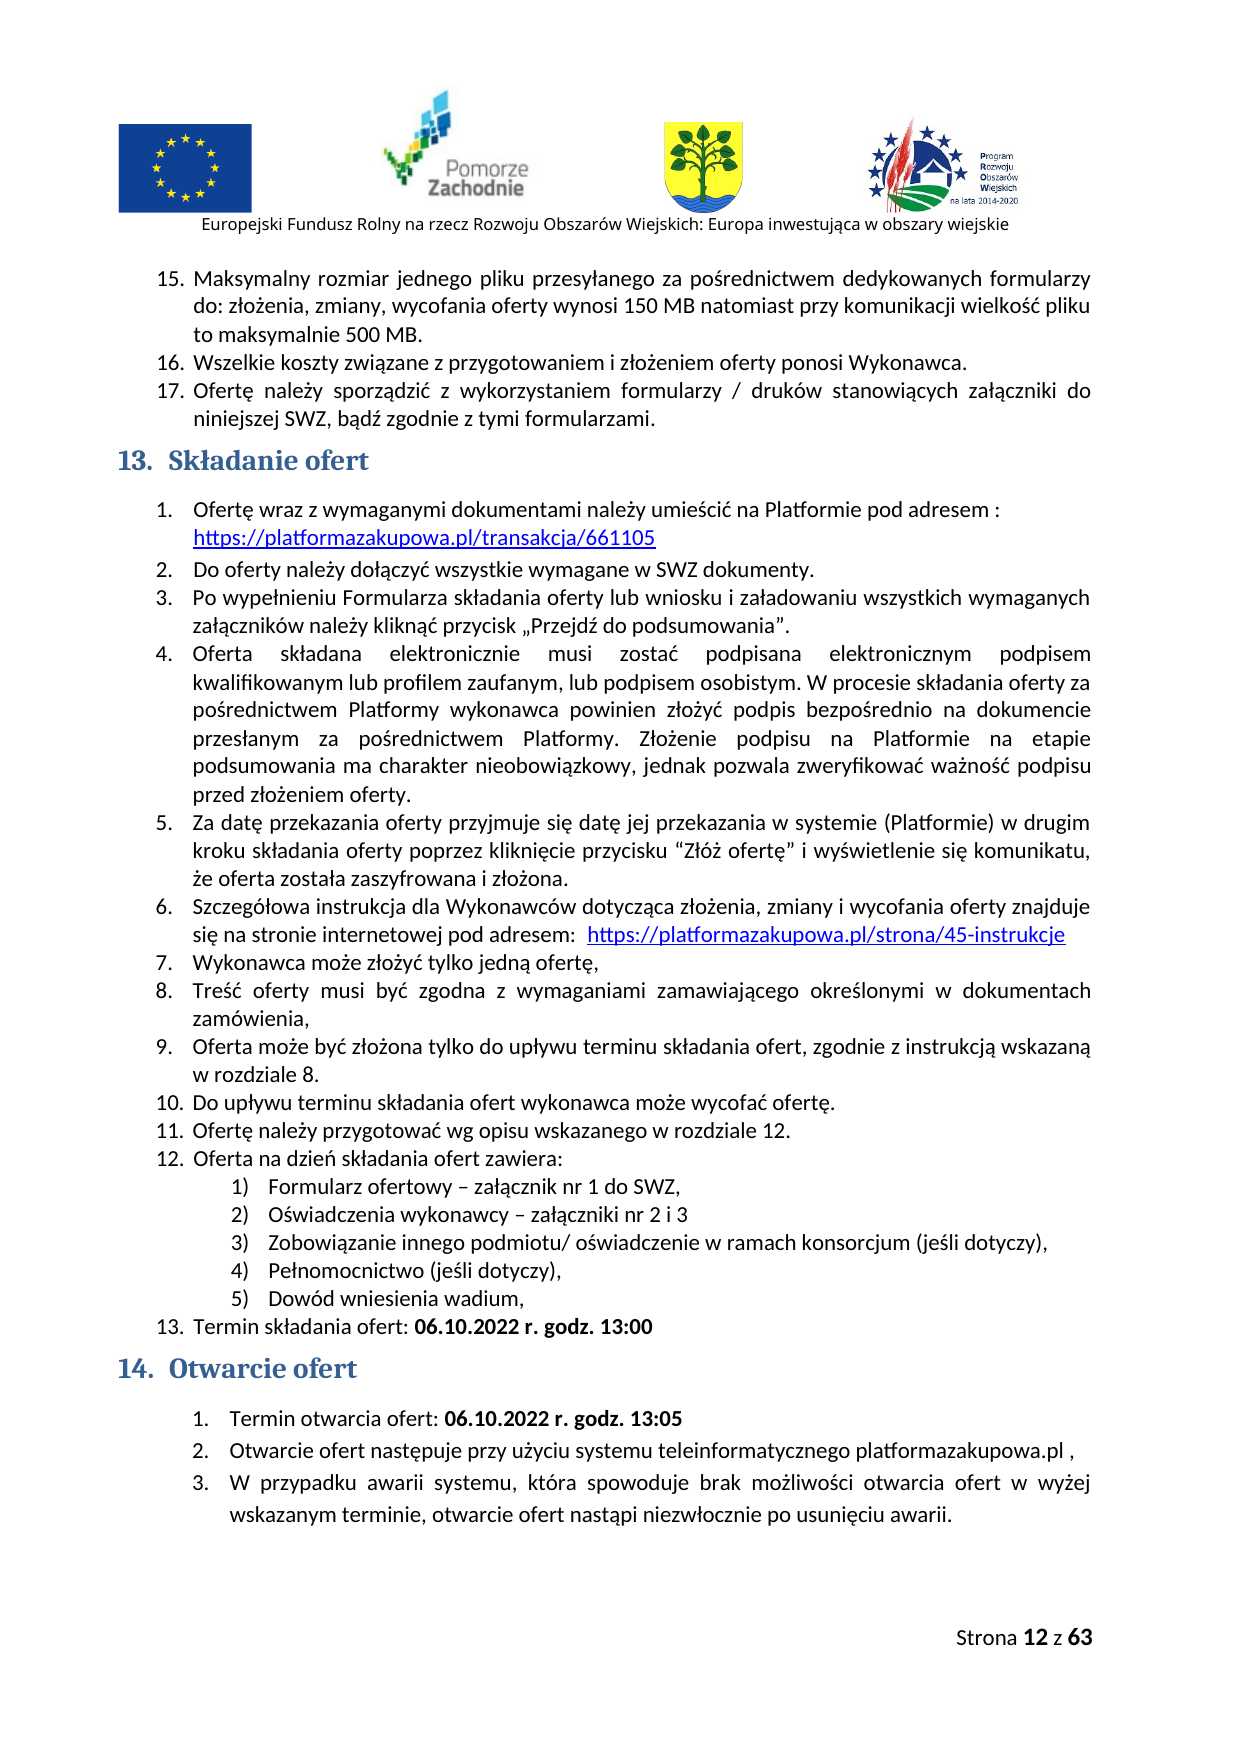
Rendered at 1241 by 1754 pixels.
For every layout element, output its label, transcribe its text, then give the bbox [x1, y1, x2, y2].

picture [861, 114, 1030, 213]
list Zobowiązanie innego podmiotu/ oświadczenie w ramach konsorcjum (jeśli dotyczy), [231, 1228, 1092, 1256]
list Pełnomocnictwo (jeśli dotyczy), [231, 1256, 1092, 1284]
list Termin otwarcia ofert: 06.10.2022 r. godz. 13:05 [192, 1404, 1092, 1432]
list Wykonawca może złożyć tylko jedną ofertę, [155, 948, 1092, 976]
list Maksymalny rozmiar jednego pliku przesyłanego za pośrednictwem dedykowanych formularzy do: złożenia, zmiany, wycofania oferty wynosi 150 MB natomiast przy komunikacji wielkość pliku to maksymalnie 500 MB. [156, 264, 1092, 348]
list Oferta na dzień składania ofert zawiera: [156, 1144, 1092, 1172]
picture [664, 122, 743, 213]
list Oferta może być złożona tylko do upływu terminu składania ofert, zgodnie z instrukcją wskazaną w rozdziale 8. [155, 1032, 1092, 1088]
subtitle Otwarcie ofert [118, 1353, 1092, 1386]
list Za datę przekazania oferty przyjmuje się datę jej przekazania w systemie (Platformie) w drugim kroku składania oferty poprzez kliknięcie przycisku “Złóż ofertę” i wyświetlenie się komunikatu, że oferta została zaszyfrowana i złożona. [155, 808, 1092, 892]
list Do upływu terminu składania ofert wykonawca może wycofać ofertę. [155, 1088, 1092, 1116]
list Ofertę wraz z wymaganymi dokumentami należy umieścić na Platformie pod adresem : [156, 495, 1092, 523]
list W przypadku awarii systemu, która spowoduje brak możliwości otwarcia ofert w wyżej wskazanym terminie, otwarcie ofert nastąpi niezwłocznie po usunięciu awarii. [192, 1468, 1092, 1528]
list Ofertę należy sporządzić z wykorzystaniem formularzy / druków stanowiących załączniki do niniejszej SWZ, bądź zgodnie z tymi formularzami. [156, 376, 1092, 432]
picture [118, 124, 252, 213]
list Dowód wniesienia wadium, [231, 1284, 1092, 1312]
list Oświadczenia wykonawcy – załączniki nr 2 i 3 [231, 1200, 1092, 1228]
list Treść oferty musi być zgodna z wymaganiami zamawiającego określonymi w dokumentach zamówienia, [155, 976, 1092, 1032]
picture [369, 73, 543, 213]
list Formularz ofertowy – załącznik nr 1 do SWZ, [231, 1172, 1092, 1200]
list Ofertę należy przygotować wg opisu wskazanego w rozdziale 12. [155, 1116, 1092, 1144]
list Do oferty należy dołączyć wszystkie wymagane w SWZ dokumenty. [156, 556, 1092, 583]
list Termin składania ofert: 06.10.2022 r. godz. 13:00 [156, 1312, 1092, 1340]
list Otwarcie ofert następuje przy użyciu systemu teleinformatycznego platformazakupowa.pl , [192, 1436, 1092, 1464]
list Oferta składana elektronicznie musi zostać podpisana elektronicznym podpisem kwalifikowanym lub profilem zaufanym, lub podpisem osobistym. W procesie składania oferty za pośrednictwem Platformy wykonawca powinien złożyć podpis bezpośrednio na dokumencie przesłanym za pośrednictwem Platformy. Złożenie podpisu na Platformie na etapie podsumowania ma charakter nieobowiązkowy, jednak pozwala zweryfikować ważność podpisu przed złożeniem oferty. [155, 639, 1092, 808]
list Szczegółowa instrukcja dla Wykonawców dotycząca złożenia, zmiany i wycofania oferty znajduje się na stronie internetowej pod adresem: https://platformazakupowa.pl/strona/45-instrukcje [155, 892, 1092, 948]
list https://platformazakupowa.pl/transakcja/661105 [193, 523, 1092, 551]
list Po wypełnieniu Formularza składania oferty lub wniosku i załadowaniu wszystkich wymaganych załączników należy kliknąć przycisk „Przejdź do podsumowania”. [155, 583, 1092, 639]
list Wszelkie koszty związane z przygotowaniem i złożeniem oferty ponosi Wykonawca. [156, 348, 1092, 376]
subtitle Składanie ofert [118, 444, 1092, 478]
